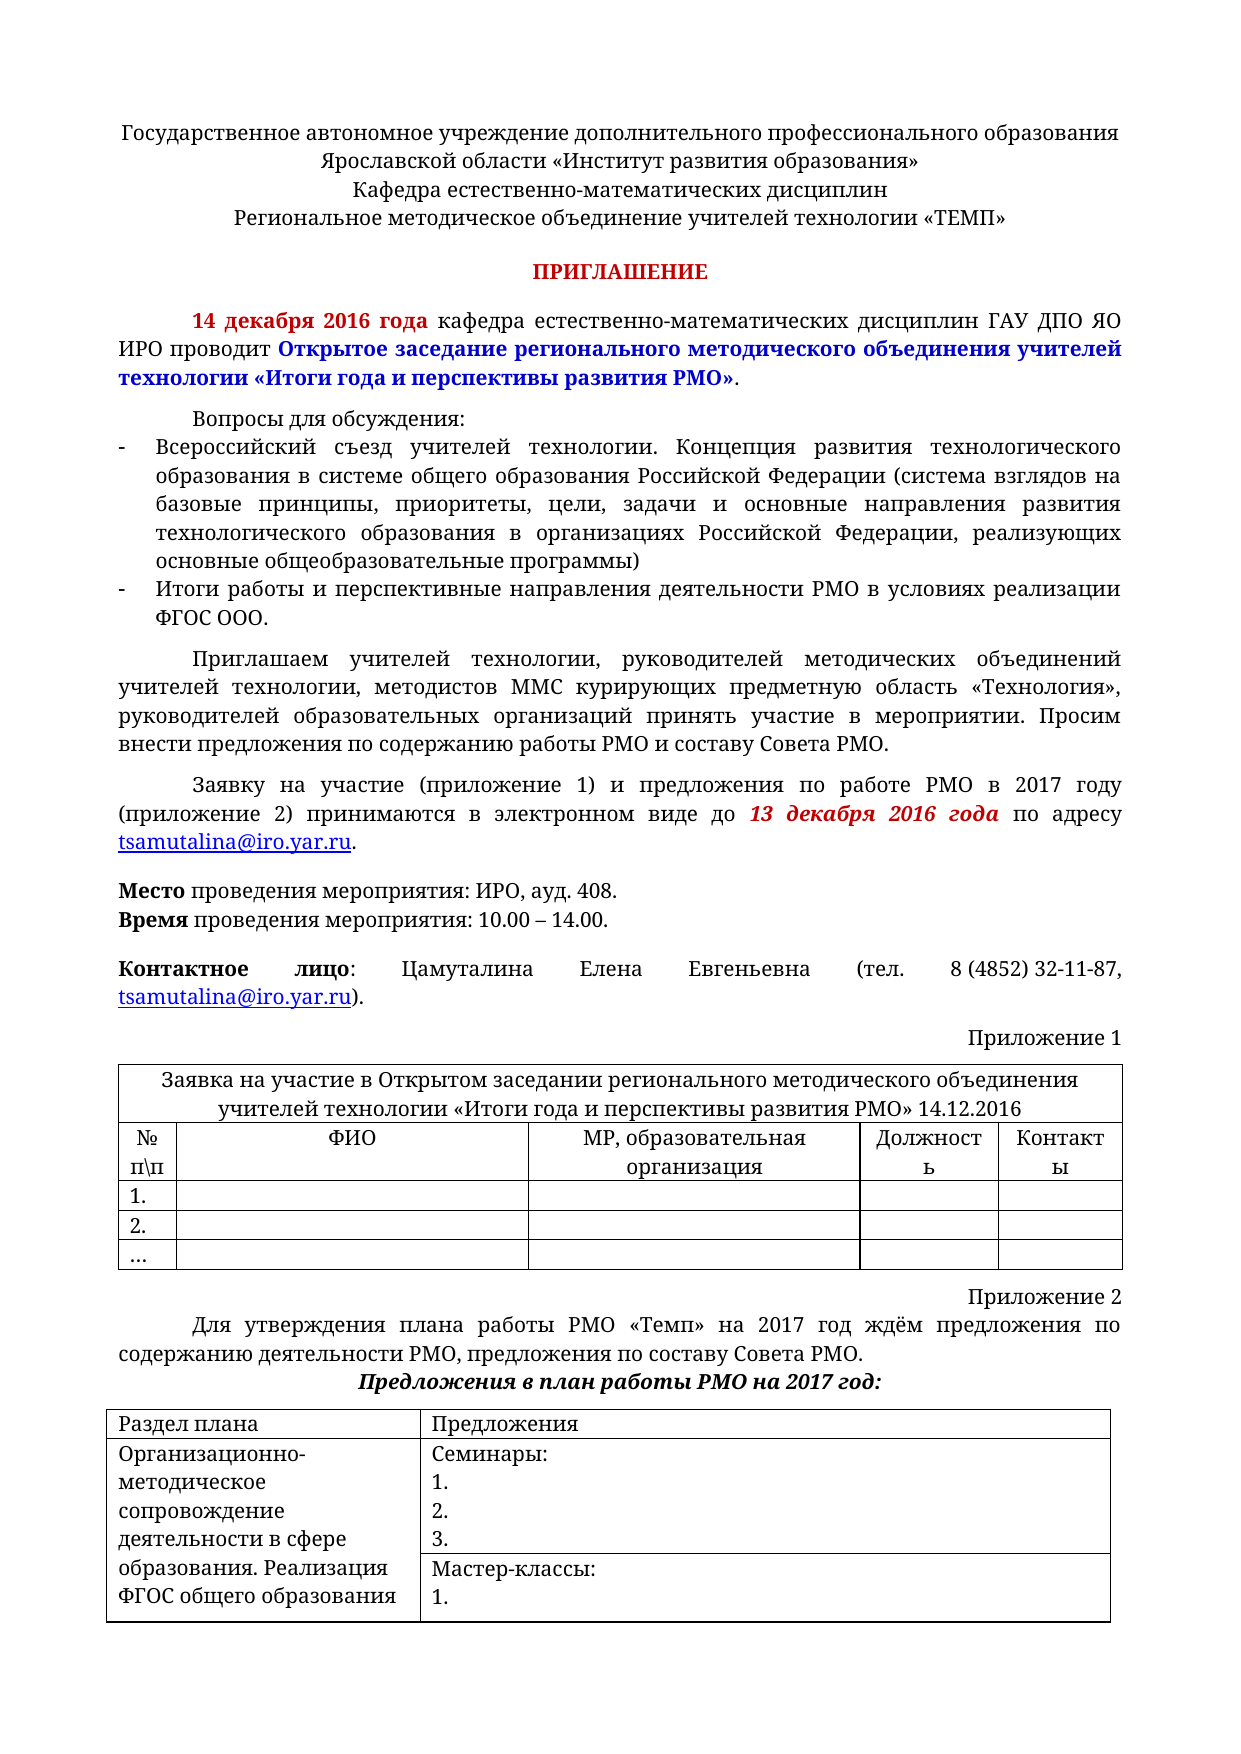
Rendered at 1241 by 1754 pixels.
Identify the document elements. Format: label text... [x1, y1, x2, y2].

table_cell [999, 1211, 1122, 1239]
table_header Предложения [421, 1410, 1110, 1438]
text Контактное лицо: Цамуталина Елена Евгеньевна (тел. 8 (4852) 32-11-87, tsamutalina@iro.yar.ru). [118, 954, 1122, 1011]
table_cell [999, 1181, 1122, 1210]
table_header Раздел плана [107, 1410, 420, 1438]
text ПРИГЛАШЕНИЕ [118, 257, 1122, 285]
table_cell [999, 1240, 1122, 1269]
table_cell [177, 1211, 528, 1239]
text Для утверждения плана работы РМО «Темп» на 2017 год ждём предложения по содержанию деятельности РМО, предложения по составу Совета РМО. [118, 1311, 1122, 1367]
table_cell МР, образовательная организация [529, 1123, 859, 1180]
text Заявку на участие (приложение 1) и предложения по работе РМО в 2017 году (приложение 2) принимаются в электронном виде до 13 декабря 2016 года по адресу tsamutalina@iro.yar.ru. [118, 770, 1122, 856]
table_cell [529, 1240, 859, 1269]
text Приложение 1 [118, 1023, 1122, 1052]
text Приложение 2 [118, 1282, 1122, 1311]
text Место проведения мероприятия: ИРО, ауд. 408. [118, 876, 1122, 905]
table_cell [177, 1240, 528, 1269]
table_cell [119, 1211, 176, 1239]
table_cell Мастер-классы: [421, 1554, 1110, 1621]
table_cell Должность [861, 1123, 998, 1180]
table_cell … [119, 1240, 176, 1269]
table_cell [861, 1181, 998, 1210]
table_cell [529, 1211, 859, 1239]
text Приглашаем учителей технологии, руководителей методических объединений учителей технологии, методистов ММС курирующих предметную область «Технология», руководителей образовательных организаций принять участие в мероприятии. Просим внести предложения по содержанию работы РМО и составу Совета РМО. [118, 644, 1122, 758]
table_cell [861, 1240, 998, 1269]
list Итоги работы и перспективные направления деятельности РМО в условиях реализации ФГОС ООО. [118, 574, 1122, 631]
table_cell Контакты [999, 1123, 1122, 1180]
table_cell Организационно-методическое сопровождение деятельности в сфере образования. Реализация ФГОС общего образования [107, 1439, 420, 1621]
text Кафедра естественно-математических дисциплин [118, 175, 1122, 203]
table_cell [119, 1181, 176, 1210]
table_cell Семинары: [421, 1439, 1110, 1553]
table_header Заявка на участие в Открытом заседании регионального методического объединения учителей технологии «Итоги года и перспективы развития РМО» 14.12.2016 [119, 1065, 1122, 1122]
list Всероссийский съезд учителей технологии. Концепция развития технологического образования в системе общего образования Российской Федерации (система взглядов на базовые принципы, приоритеты, цели, задачи и основные направления развития технологического образования в организациях Российской Федерации, реализующих основные общеобразовательные программы) [118, 432, 1122, 574]
table_cell [177, 1181, 528, 1210]
text Региональное методическое объединение учителей технологии «ТЕМП» [118, 203, 1122, 232]
table_cell ФИО [177, 1123, 528, 1180]
text Государственное автономное учреждение дополнительного профессионального образования Ярославской области «Институт развития образования» [118, 118, 1122, 175]
table_cell [529, 1181, 859, 1210]
text Вопросы для обсуждения: [118, 404, 1122, 432]
table_cell № п\п [119, 1123, 176, 1180]
table_cell [861, 1211, 998, 1239]
text Предложения в план работы РМО на 2017 год: [118, 1367, 1122, 1396]
text 14 декабря 2016 года кафедра естественно-математических дисциплин ГАУ ДПО ЯО ИРО проводит Открытое заседание регионального методического объединения учителей технологии «Итоги года и перспективы развития РМО». [118, 306, 1122, 391]
text Время проведения мероприятия: 10.00 – 14.00. [118, 905, 1122, 933]
